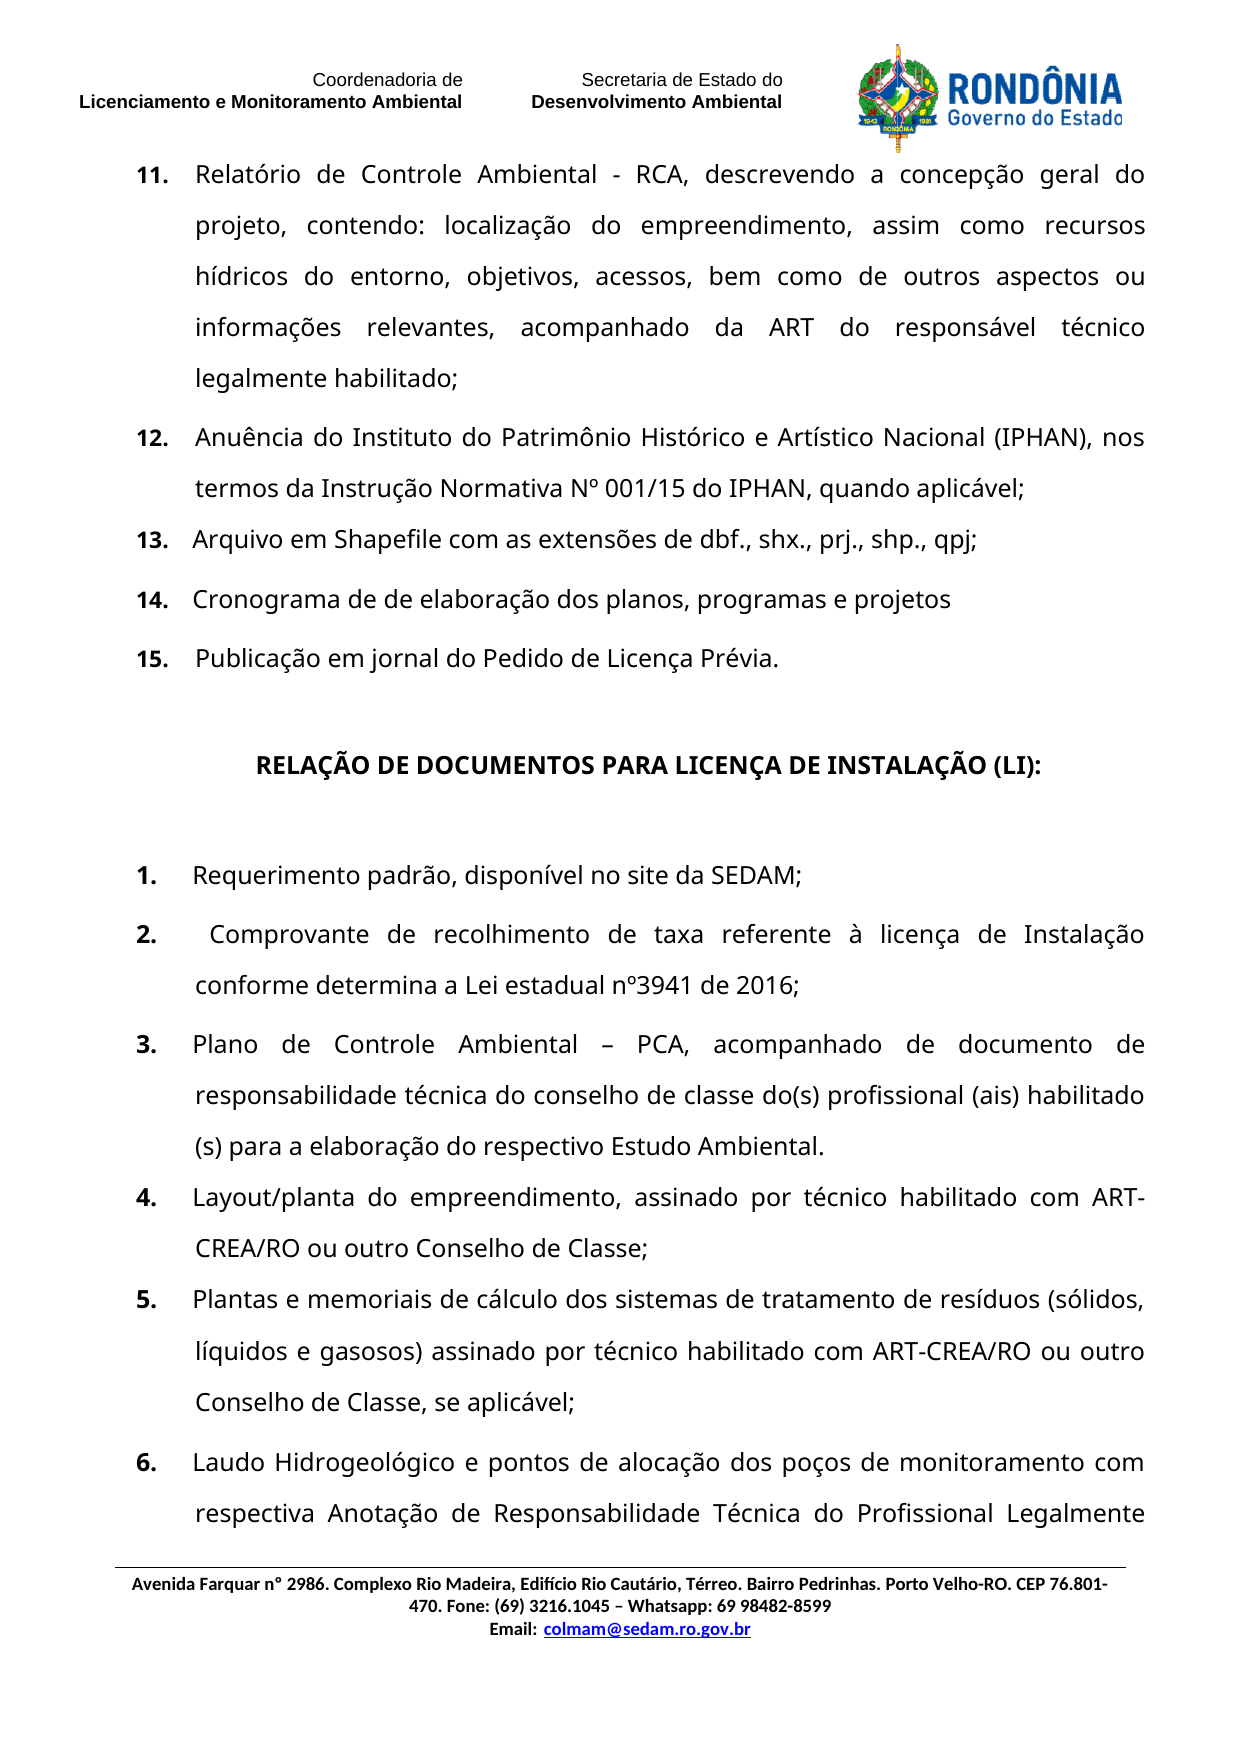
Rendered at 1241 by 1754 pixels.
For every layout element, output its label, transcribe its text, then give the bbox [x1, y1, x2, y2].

list Arquivo em Shapefile com as extensões de dbf., shx., prj., shp., qpj; [136, 521, 1146, 556]
list Publicação em jornal do Pedido de Licença Prévia. [136, 641, 1146, 675]
list RELAÇÃO DE DOCUMENTOS PARA LICENÇA DE INSTALAÇÃO (LI): [151, 747, 1146, 781]
list Comprovante de recolhimento de taxa referente à licença de Instalação conforme determina a Lei estadual nº3941 de 2016; [136, 917, 1146, 1002]
list Cronograma de de elaboração dos planos, programas e projetos [136, 582, 1146, 616]
list Requerimento padrão, disponível no site da SEDAM; [136, 858, 1146, 892]
list Relatório de Controle Ambiental - RCA, descrevendo a concepção geral do projeto, contendo: localização do empreendimento, assim como recursos hídricos do entorno, objetivos, acessos, bem como de outros aspectos ou informações relevantes, acompanhado da ART do responsável técnico legalmente habilitado; [136, 156, 1146, 394]
list Plano de Controle Ambiental – PCA, acompanhado de documento de responsabilidade técnica do conselho de classe do(s) profissional (ais) habilitado (s) para a elaboração do respectivo Estudo Ambiental. [136, 1027, 1146, 1163]
list Plantas e memoriais de cálculo dos sistemas de tratamento de resíduos (sólidos, líquidos e gasosos) assinado por técnico habilitado com ART-CREA/RO ou outro Conselho de Classe, se aplicável; [136, 1282, 1146, 1418]
list Anuência do Instituto do Patrimônio Histórico e Artístico Nacional (IPHAN), nos termos da Instrução Normativa Nº 001/15 do IPHAN, quando aplicável; [136, 419, 1146, 504]
picture [856, 44, 1122, 153]
list Layout/planta do empreendimento, assinado por técnico habilitado com ART-CREA/RO ou outro Conselho de Classe; [136, 1180, 1146, 1265]
